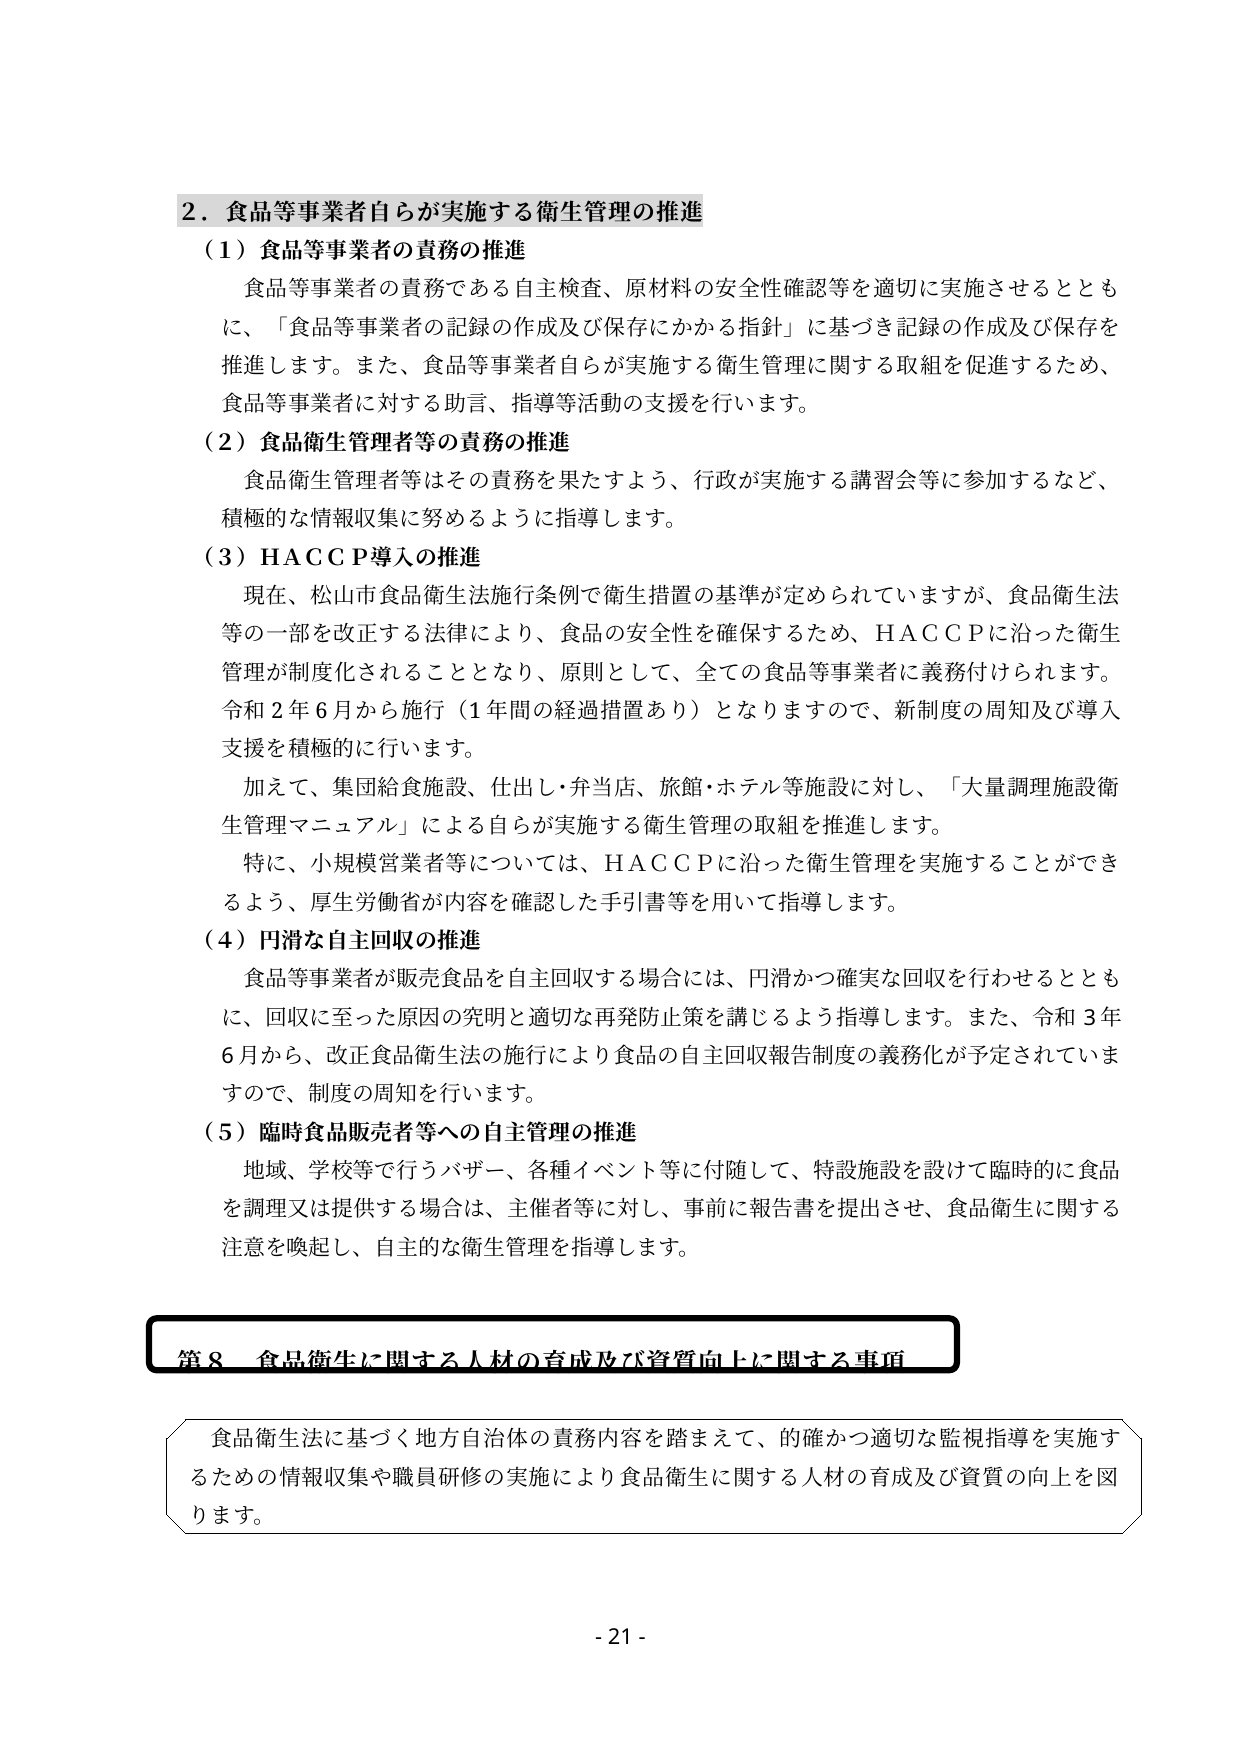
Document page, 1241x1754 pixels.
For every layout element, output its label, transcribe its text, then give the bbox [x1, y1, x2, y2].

text 特に、小規模営業者等については、ＨＡＣＣＰに沿った衛生管理を実施することができるよう、厚生労働省が内容を確認した手引書等を用いて指導します。 [221, 843, 1122, 920]
text 食品衛生法に基づく地方自治体の責務内容を踏まえて、的確かつ適切な監視指導を実施するための情報収集や職員研修の実施により食品衛生に関する人材の育成及び資質の向上を図ります。 [188, 1420, 1122, 1533]
text （５）臨時食品販売者等への自主管理の推進 [192, 1111, 1122, 1150]
text （１）食品等事業者の責務の推進 [192, 230, 1122, 268]
text 加えて、集団給食施設、仕出し･弁当店、旅館･ホテル等施設に対し、「大量調理施設衛生管理マニュアル」による自らが実施する衛生管理の取組を推進します。 [221, 766, 1122, 843]
text （３）ＨＡＣＣＰ導入の推進 [192, 536, 1122, 575]
text 食品衛生管理者等はその責務を果たすよう、行政が実施する講習会等に参加するなど、積極的な情報収集に努めるように指導します。 [221, 460, 1122, 536]
text 食品等事業者が販売食品を自主回収する場合には、円滑かつ確実な回収を行わせるとともに、回収に至った原因の究明と適切な再発防止策を講じるよう指導します。また、令和3年6月から、改正食品衛生法の施行により食品の自主回収報告制度の義務化が予定されていますので、制度の周知を行います。 [221, 958, 1122, 1111]
text 食品等事業者の責務である自主検査、原材料の安全性確認等を適切に実施させるとともに、「食品等事業者の記録の作成及び保存にかかる指針」に基づき記録の作成及び保存を推進します。また、食品等事業者自らが実施する衛生管理に関する取組を促進するため、食品等事業者に対する助言、指導等活動の支援を行います。 [221, 268, 1122, 421]
text 地域、学校等で行うバザー、各種イベント等に付随して、特設施設を設けて臨時的に食品を調理又は提供する場合は、主催者等に対し、事前に報告書を提出させ、食品衛生に関する注意を喚起し、自主的な衛生管理を指導します。 [221, 1150, 1122, 1265]
text （４）円滑な自主回収の推進 [192, 920, 1122, 958]
text （２）食品衛生管理者等の責務の推進 [192, 421, 1122, 460]
text 第８ 食品衛生に関する人材の育成及び資質向上に関する事項 [177, 1341, 1122, 1380]
text ２．食品等事業者自らが実施する衛生管理の推進 [177, 191, 1122, 230]
text 現在、松山市食品衛生法施行条例で衛生措置の基準が定められていますが、食品衛生法等の一部を改正する法律により、食品の安全性を確保するため、ＨＡＣＣＰに沿った衛生管理が制度化されることとなり、原則として、全ての食品等事業者に義務付けられます。令和2年6月から施行（1年間の経過措置あり）となりますので、新制度の周知及び導入支援を積極的に行います。 [221, 575, 1122, 766]
